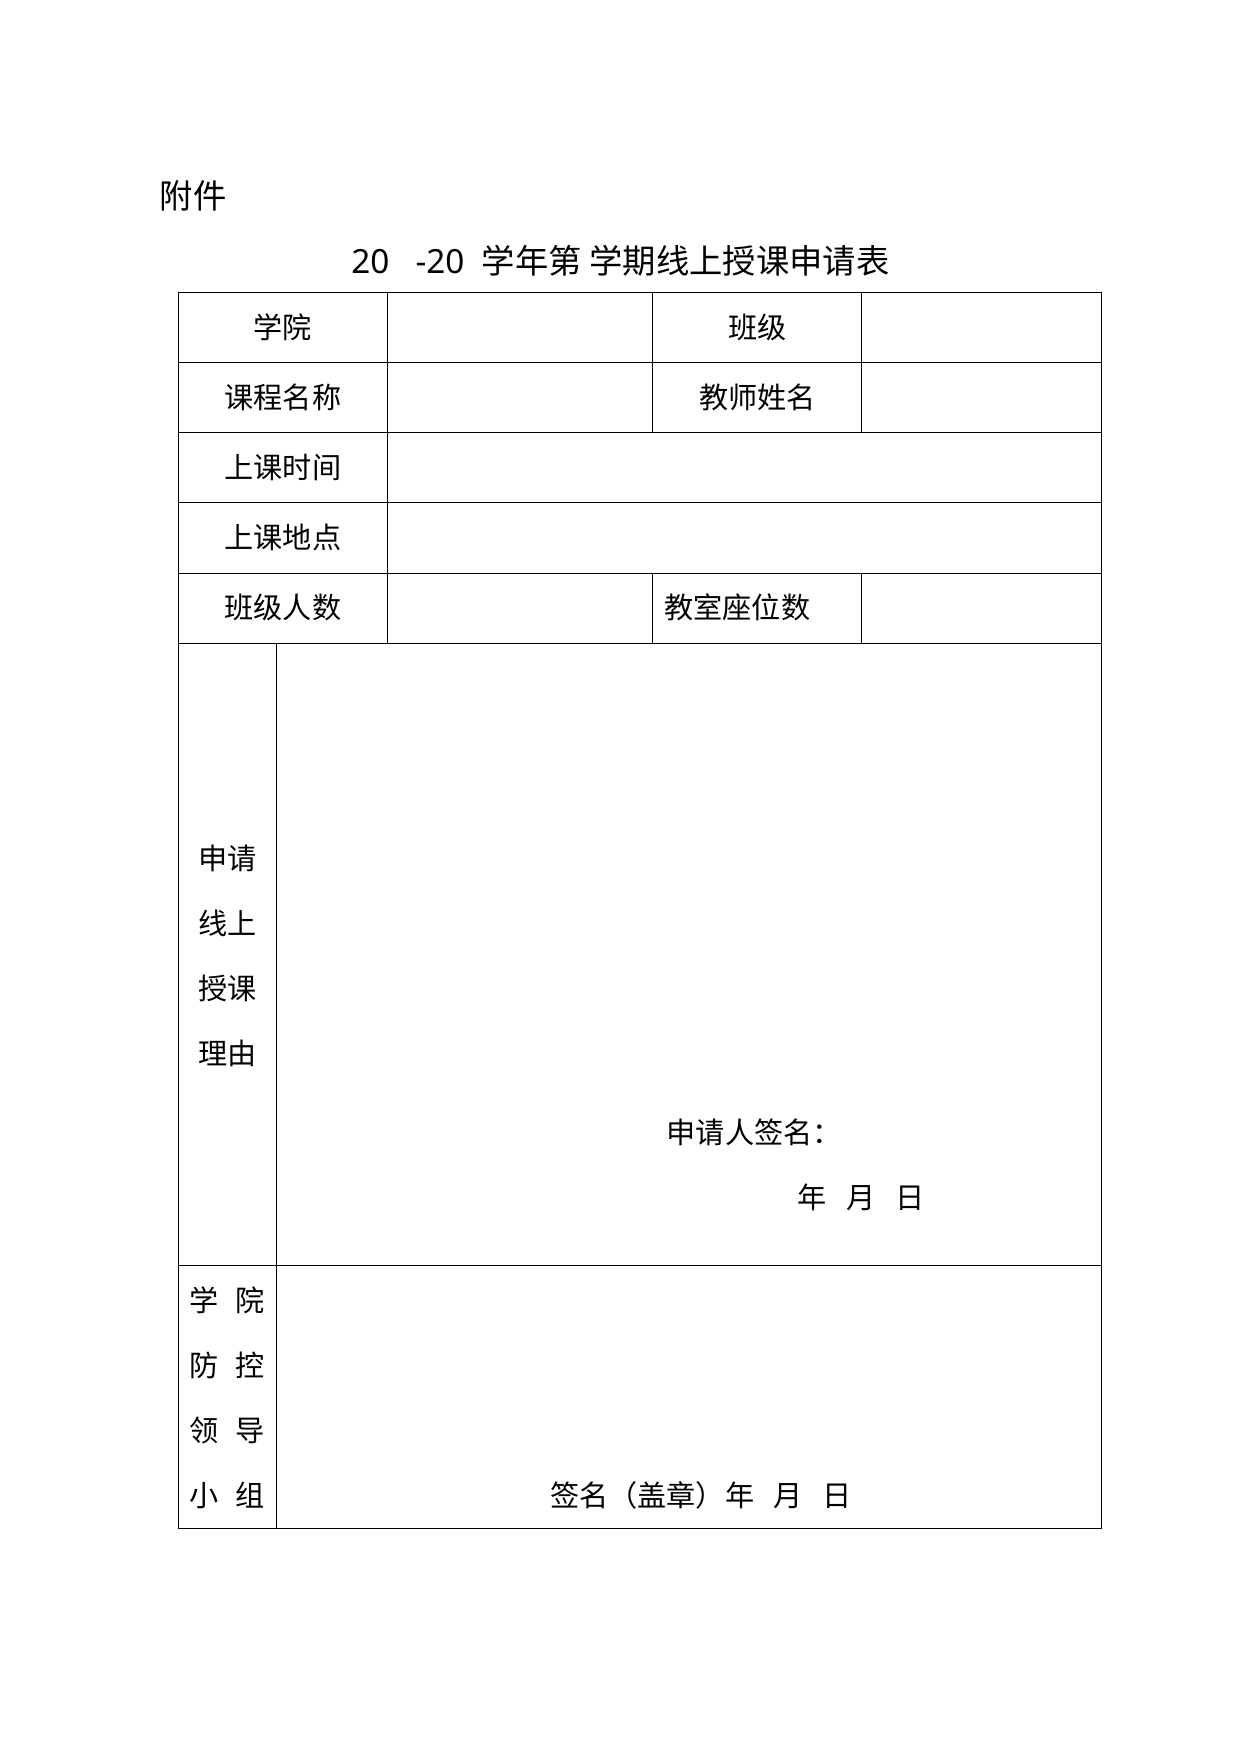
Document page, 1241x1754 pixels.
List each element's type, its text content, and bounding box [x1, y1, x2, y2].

table_header [862, 293, 1101, 362]
table_cell [388, 574, 652, 642]
table_cell 上课地点 [179, 503, 387, 572]
table_header [388, 293, 652, 362]
text 20 -20 学年第 学期线上授课申请表 [159, 227, 1081, 292]
table_cell 教师姓名 [653, 363, 861, 432]
table_cell 上课时间 [179, 433, 387, 502]
table_cell 课程名称 [179, 363, 387, 432]
table_cell [862, 574, 1101, 642]
table_cell [388, 433, 1101, 502]
table_cell 学院防控领导小组意见 [179, 1266, 276, 1528]
table_cell 申请线上授课理由 [179, 644, 276, 1265]
table_cell 教室座位数 [653, 574, 861, 642]
table_cell [862, 363, 1101, 432]
table_header 学院 [179, 293, 387, 362]
table_header 班级 [653, 293, 861, 362]
table_cell 申请人签名： 年 月 日 [277, 644, 1101, 1265]
table_cell 班级人数 [179, 574, 387, 642]
table_cell 签名（盖章）年 月 日 [277, 1266, 1101, 1528]
table_cell [388, 363, 652, 432]
text 附件 [159, 162, 1081, 227]
table_cell [388, 503, 1101, 572]
